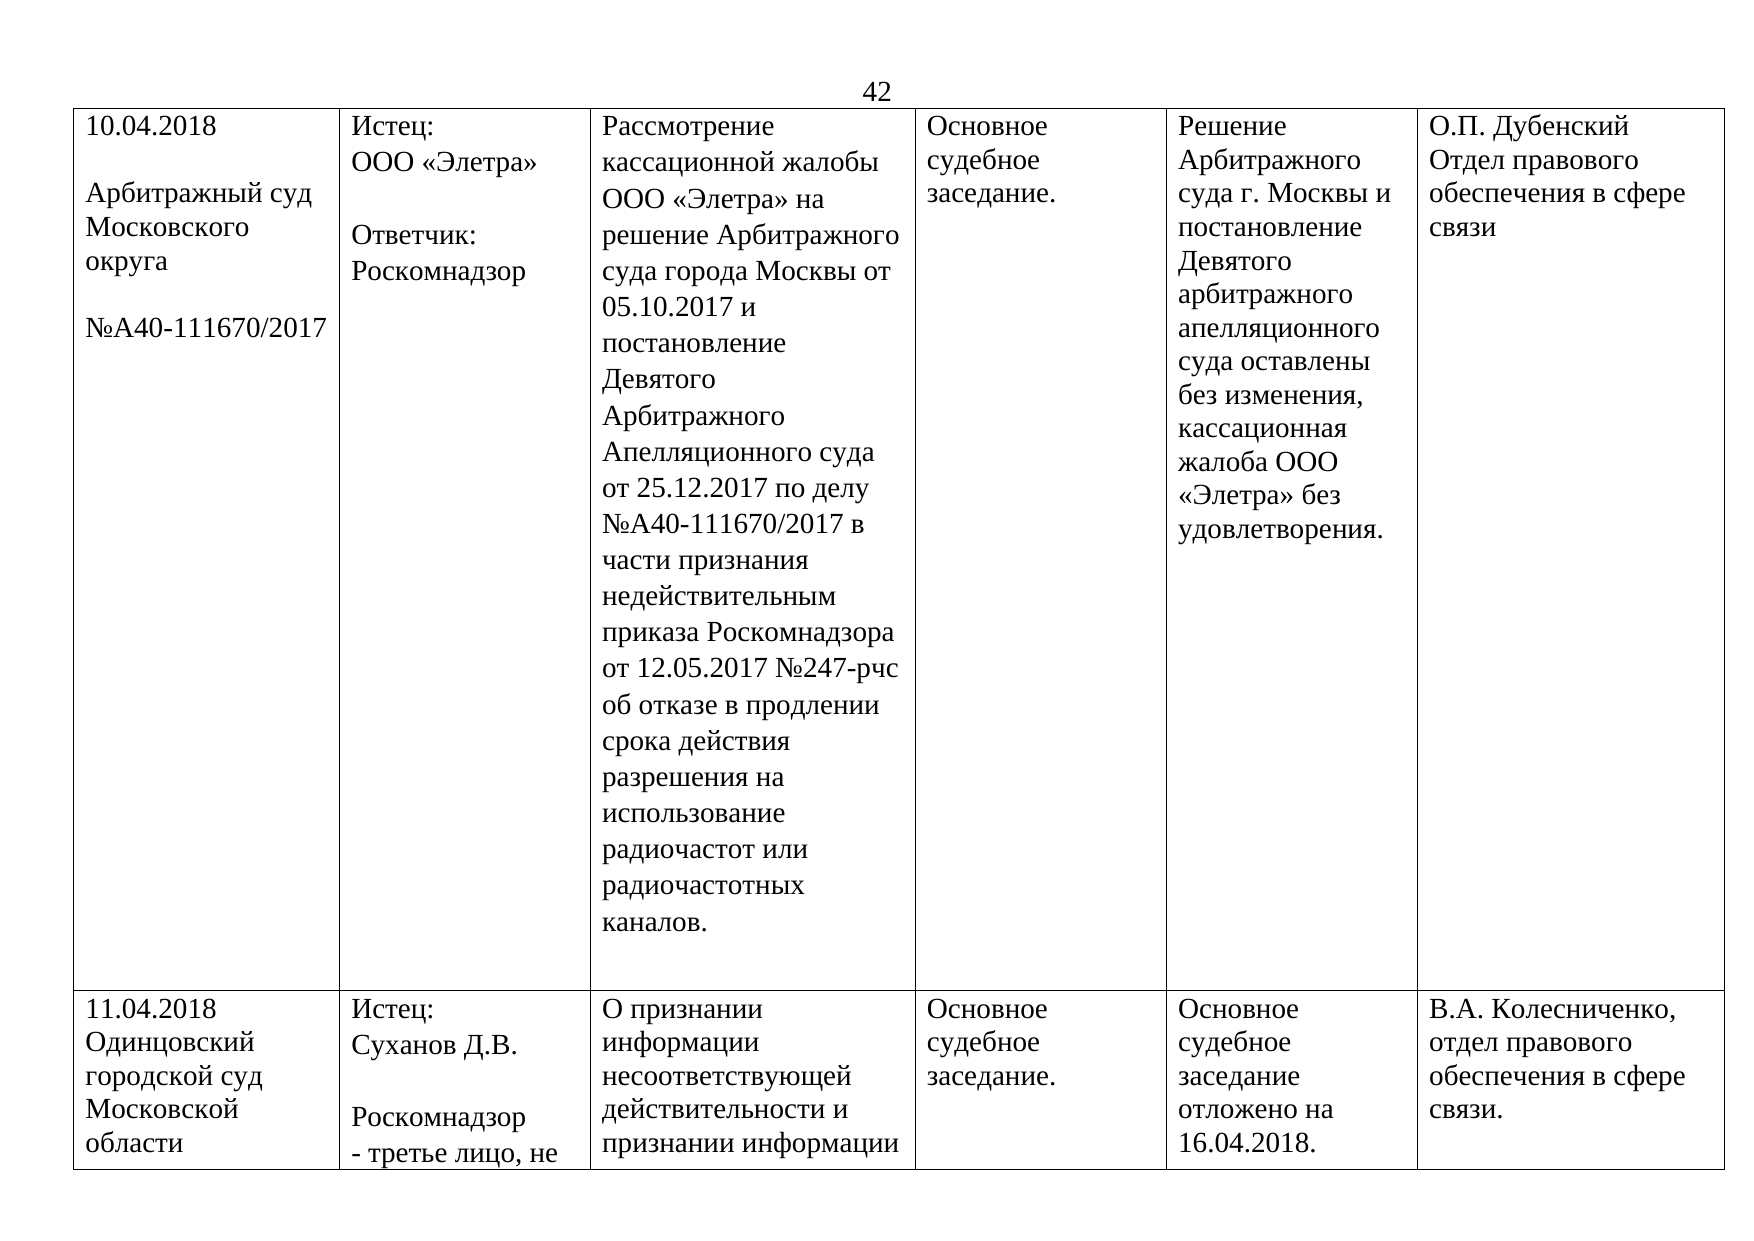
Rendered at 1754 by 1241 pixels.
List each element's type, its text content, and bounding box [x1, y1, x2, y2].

table_cell О.П. Дубенский Отдел правового обеспечения в сфере связи [1418, 109, 1724, 990]
table_cell Рассмотрение кассационной жалобы ООО «Элетра» на решение Арбитражного суда города Москвы от 05.10.2017 и постановление Девятого Арбитражного Апелляционного суда от 25.12.2017 по делу №А40-111670/2017 в части признания недействительным приказа Роскомнадзора от 12.05.2017 №247-рчс об отказе в продлении срока действия разрешения на использование радиочастот или радиочастотных каналов. [591, 109, 915, 990]
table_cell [916, 109, 1166, 990]
table_cell 10.04.2018 Арбитражный суд Московского округа №А40-111670/2017 [74, 109, 339, 990]
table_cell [1418, 991, 1724, 1169]
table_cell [591, 991, 915, 1169]
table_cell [340, 991, 590, 1169]
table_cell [74, 991, 339, 1169]
table_cell Решение Арбитражного суда г. Москвы и постановление Девятого арбитражного апелляционного суда оставлены без изменения, кассационная жалоба ООО «Элетра» без удовлетворения. [1167, 109, 1417, 990]
table_cell Истец: ООО «Элетра» Ответчик: Роскомнадзор [340, 109, 590, 990]
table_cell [916, 991, 1166, 1169]
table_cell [1167, 991, 1417, 1169]
